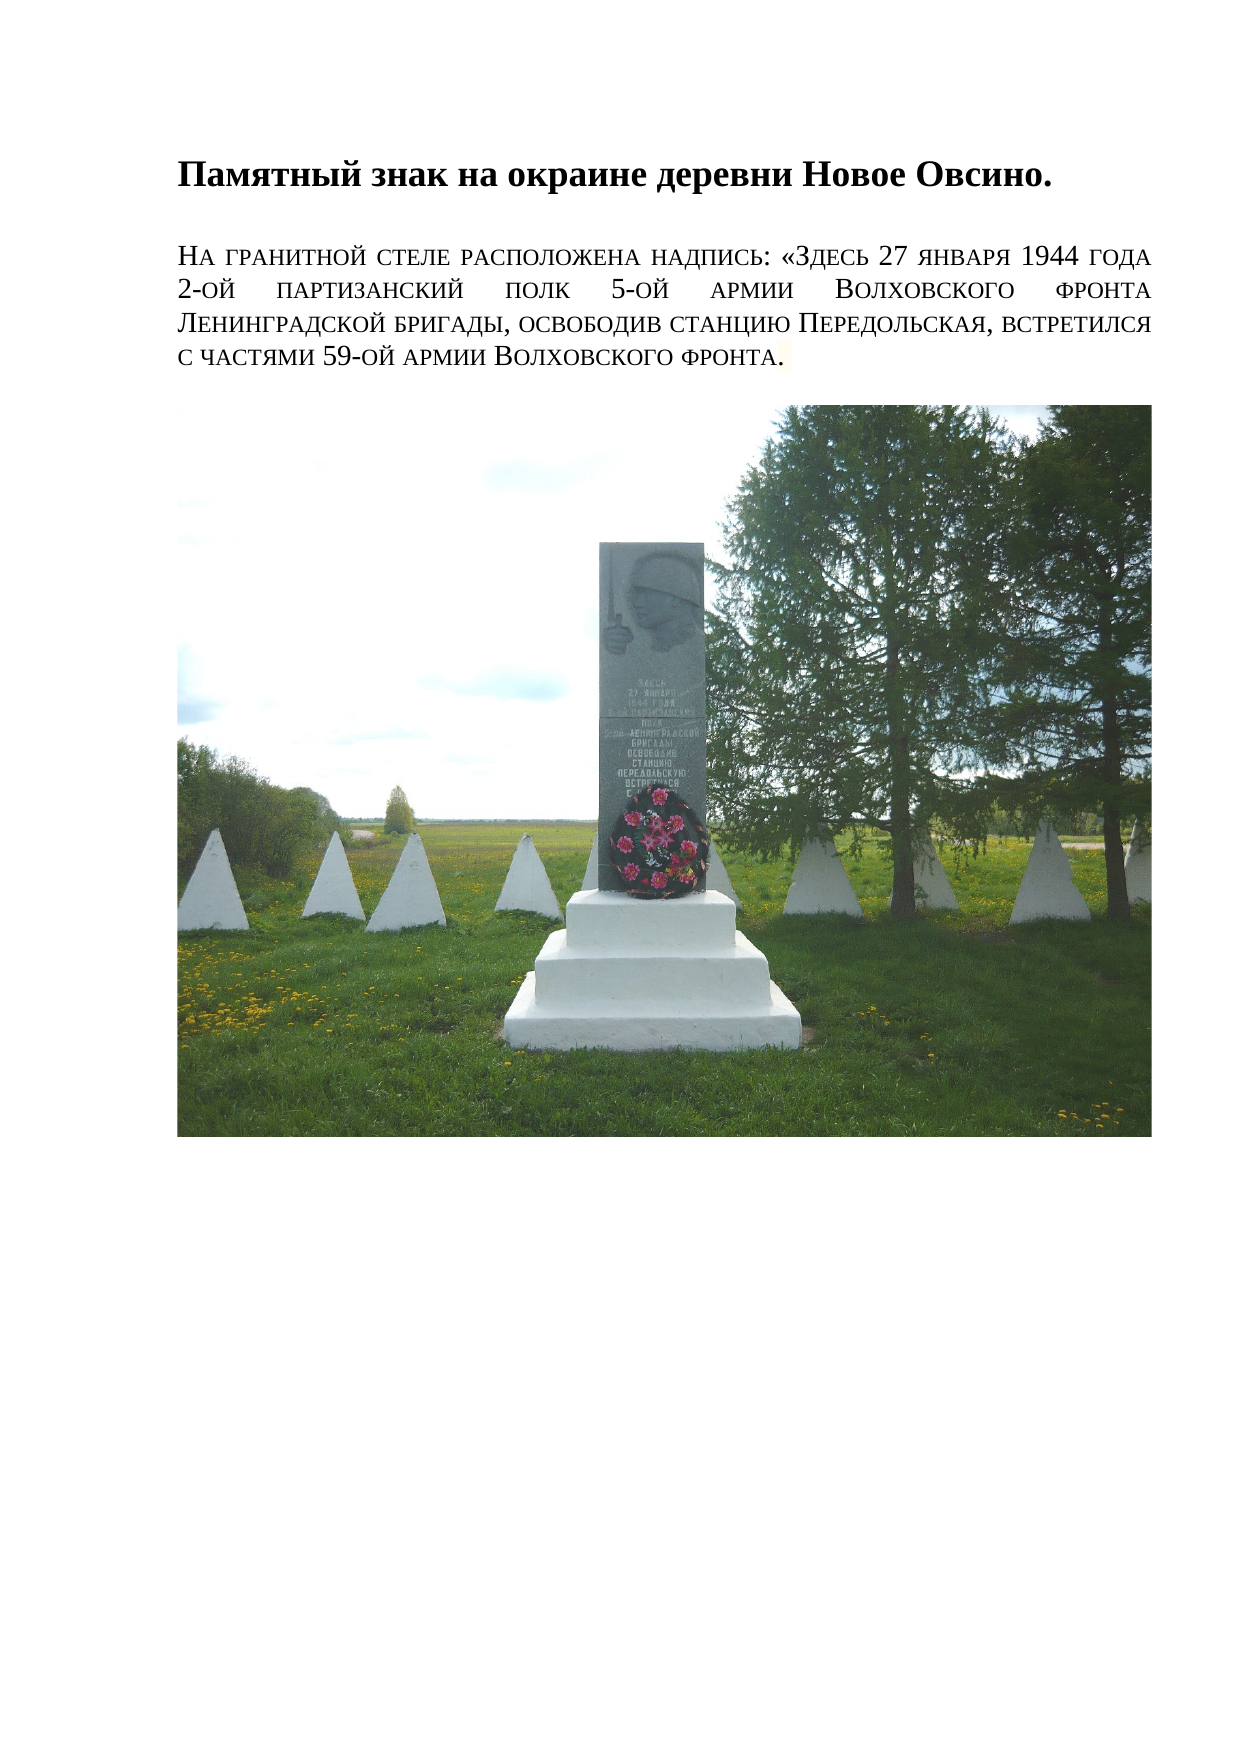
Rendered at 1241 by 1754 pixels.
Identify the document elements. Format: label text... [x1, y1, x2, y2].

text Памятный знак на окраине деревни Новое Овсино. [177, 152, 1152, 195]
text На гранитной стеле расположена надпись: «Здесь 27 января 1944 года 2-ой партизанский полк 5-ой армии Волховского фронта Ленинградской бригады, освободив станцию Передольская, встретился с частями 59-ой армии Волховского фронта. [177, 238, 1152, 372]
picture [177, 405, 1152, 1137]
